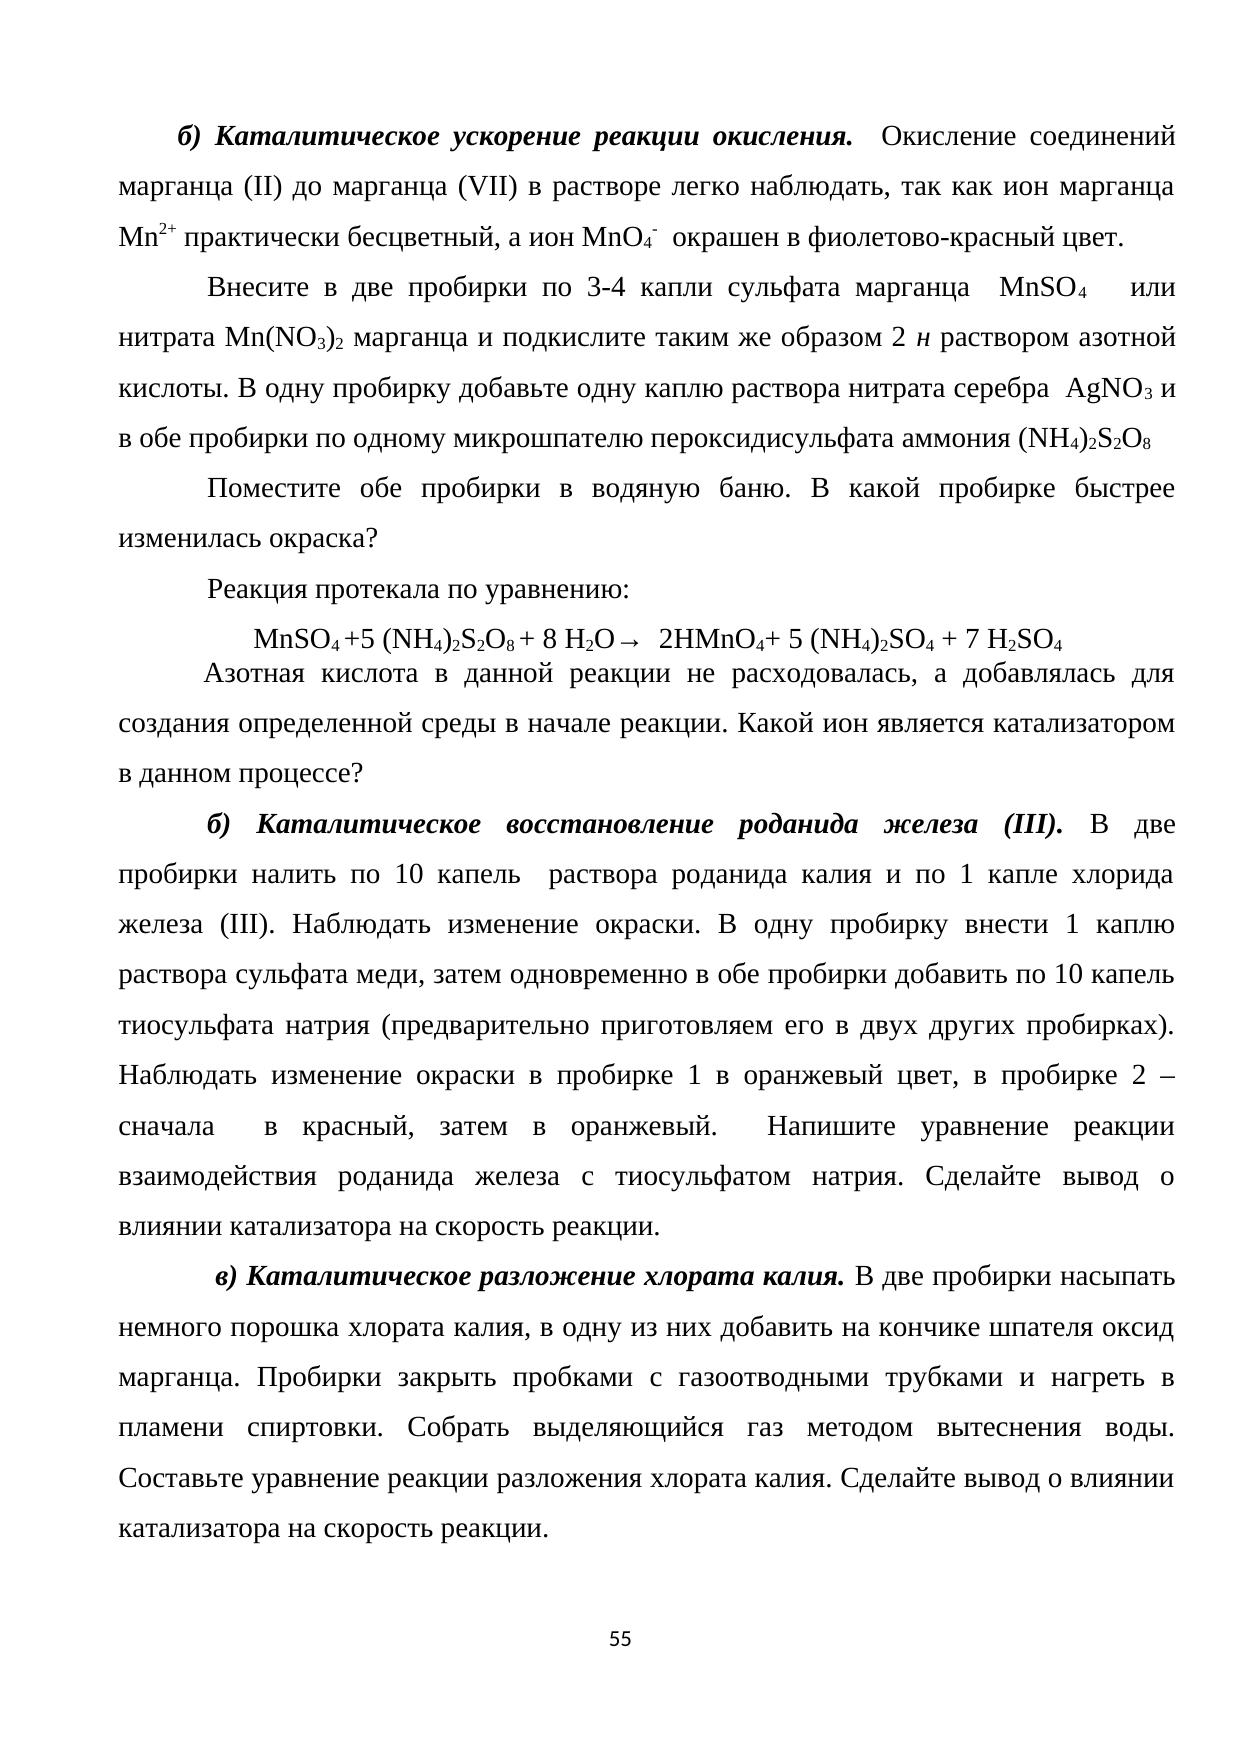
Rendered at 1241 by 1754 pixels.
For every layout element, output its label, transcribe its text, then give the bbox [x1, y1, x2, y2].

text в) Каталитическое разложение хлората калия. В две пробирки насыпать немного порошка хлората калия, в одну из них добавить на кончике шпателя оксид марганца. Пробирки закрыть пробками с газоотводными трубками и нагреть в пламени спиртовки. Собрать выделяющийся газ методом вытеснения воды. Составьте уравнение реакции разложения хлората калия. Сделайте вывод о влиянии катализатора на скорость реакции. [118, 1258, 1176, 1544]
text б) Каталитическое восстановление роданида железа (III). В две пробирки налить по 10 капель раствора роданида калия и по 1 капле хлорида железа (III). Наблюдать изменение окраски. В одну пробирку внести 1 каплю раствора сульфата меди, затем одновременно в обе пробирки добавить по 10 капель тиосульфата натрия (предварительно приготовляем его в двух других пробирках). Наблюдать изменение окраски в пробирке 1 в оранжевый цвет, в пробирке 2 – сначала в красный, затем в оранжевый. Напишите уравнение реакции взаимодействия роданида железа с тиосульфатом натрия. Сделайте вывод о влиянии катализатора на скорость реакции. [118, 806, 1176, 1242]
text Реакция протекала по уравнению: [118, 571, 1176, 604]
text МnSО4 +5 (NН4)2S2О8 + 8 Н2O→ 2НМnО4+ 5 (NН4)2SО4 + 7 Н2SО4 [118, 621, 1122, 655]
text Азотная кислота в данной реакции не расходовалась, а добавлялась для создания определенной среды в начале реакции. Какой ион является катализатором в данном процессе? [118, 655, 1176, 789]
text Внесите в две пробирки по 3-4 капли сульфата марганца МnSО4 или нитрата Мn(NО3)2 марганца и подкислите таким же образом 2 н раствором азотной кислоты. В одну пробирку добавьте одну каплю раствора нитрата серебра АgNО3 и в обе пробирки по одному микрошпателю пероксидисульфата аммония (NН4)2S2О8 [118, 269, 1176, 453]
text б) Каталитическое ускорение реакции окисления. Окисление соединений марганца (II) до марганца (VII) в растворе легко наблюдать, так как ион марганца Мn2+ практически бесцветный, а ион МnО4- окрашен в фиолетово-красный цвет. [118, 118, 1176, 252]
text Поместите обе пробирки в водяную баню. В какой пробирке быстрее изменилась окраска? [118, 470, 1176, 554]
